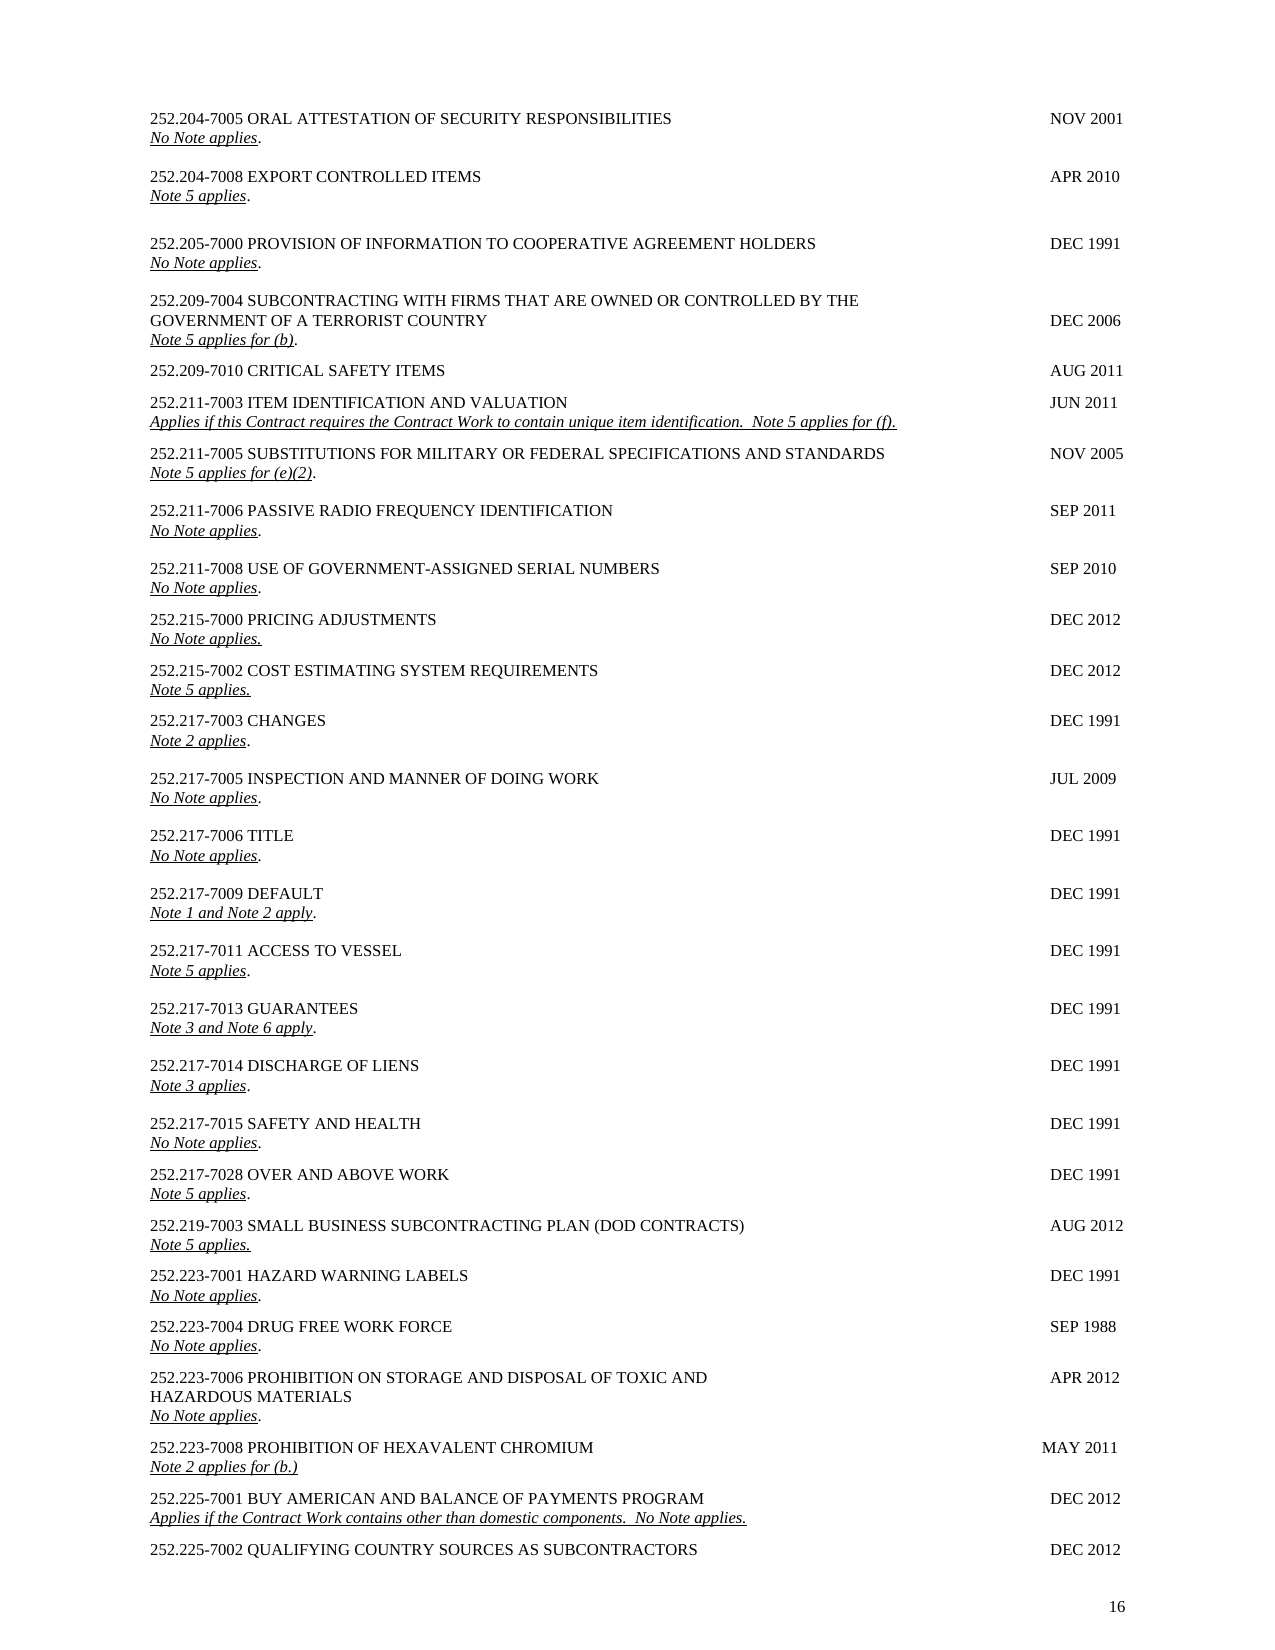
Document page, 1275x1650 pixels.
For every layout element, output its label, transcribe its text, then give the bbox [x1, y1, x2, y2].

text No Note applies. [150, 253, 1125, 272]
list No Note applies. [150, 788, 1125, 807]
list No Note applies. [150, 1406, 1125, 1425]
list 252.211-7006 PASSIVE RADIO FREQUENCY IDENTIFICATION SEP 2011 [150, 501, 1125, 520]
list Note 1 and Note 2 apply. [150, 903, 1125, 922]
list 252.211-7005 SUBSTITUTIONS FOR MILITARY OR FEDERAL SPECIFICATIONS AND STANDARDS NOV 2005 [150, 444, 1125, 463]
list Note 3 and Note 6 apply. [150, 1018, 1125, 1037]
text Note 5 applies for (b). [150, 329, 1125, 349]
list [150, 1539, 1125, 1559]
list No Note applies. [150, 1285, 1125, 1304]
list 252.217-7003 CHANGES DEC 1991 [150, 711, 1125, 730]
list No Note applies. [150, 520, 1125, 539]
text 252.204-7005 ORAL ATTESTATION OF SECURITY RESPONSIBILITIES NOV 2001 [150, 109, 1125, 128]
list 252.217-7028 OVER AND ABOVE WORK DEC 1991 Note 5 applies. [150, 1164, 1125, 1203]
list No Note applies. [150, 1133, 1125, 1152]
list 252.223-7006 PROHIBITION ON STORAGE AND DISPOSAL OF TOXIC AND APR 2012 HAZARDOUS MATERIALS [150, 1368, 1125, 1406]
text 252.209-7010 CRITICAL SAFETY ITEMS AUG 2011 [150, 361, 1125, 380]
list 252.217-7005 INSPECTION AND MANNER OF DOING WORK JUL 2009 [150, 769, 1125, 788]
list 252.223-7001 HAZARD WARNING LABELS DEC 1991 [150, 1266, 1125, 1285]
list 252.225-7001 BUY AMERICAN AND BALANCE OF PAYMENTS PROGRAM DEC 2012 Applies if the Contract Work contains other than domestic components. No Note applies. [150, 1489, 1125, 1527]
text 252.209-7004 SUBCONTRACTING WITH FIRMS THAT ARE OWNED OR CONTROLLED BY THE GOVERNMENT OF A TERRORIST COUNTRY DEC 2006 [150, 291, 1125, 329]
list No Note applies. [150, 578, 1125, 597]
list 252.217-7013 GUARANTEES DEC 1991 [150, 999, 1125, 1018]
list 252.211-7008 USE OF GOVERNMENT-ASSIGNED SERIAL NUMBERS SEP 2010 [150, 559, 1125, 578]
list Note 5 applies for (e)(2). [150, 463, 1125, 482]
text 252.204-7008 EXPORT CONTROLLED ITEMS APR 2010 [150, 167, 1125, 186]
list Note 2 applies. [150, 730, 1125, 749]
list 252.217-7015 SAFETY AND HEALTH DEC 1991 [150, 1114, 1125, 1133]
list 252.215-7002 COST ESTIMATING SYSTEM REQUIREMENTS DEC 2012 Note 5 applies. [150, 660, 1125, 699]
list 252.223-7008 PROHIBITION OF HEXAVALENT CHROMIUM MAY 2011 Note 2 applies for (b.) [150, 1438, 1125, 1476]
list 252.219-7003 SMALL BUSINESS SUBCONTRACTING PLAN (DOD CONTRACTS) AUG 2012 Note 5 applies. [150, 1215, 1125, 1254]
list 252.215-7000 PRICING ADJUSTMENTS DEC 2012 No Note applies. [150, 609, 1125, 648]
text 252.211-7003 ITEM IDENTIFICATION AND VALUATION JUN 2011 Applies if this Contract requires the Contract Work to contain unique item identification. Note 5 applies for (f). [150, 393, 1125, 431]
list 252.217-7014 DISCHARGE OF LIENS DEC 1991 [150, 1056, 1125, 1075]
list 252.217-7006 TITLE DEC 1991 [150, 826, 1125, 845]
text No Note applies. [150, 128, 1125, 147]
text Note 5 applies. [150, 186, 1125, 205]
list Note 5 applies. [150, 960, 1125, 979]
list 252.223-7004 DRUG FREE WORK FORCE SEP 1988 No Note applies. [150, 1317, 1125, 1355]
text 252.205-7000 PROVISION OF INFORMATION TO COOPERATIVE AGREEMENT HOLDERS DEC 1991 [150, 234, 1125, 253]
list No Note applies. [150, 845, 1125, 864]
list 252.217-7011 ACCESS TO VESSEL DEC 1991 [150, 941, 1125, 960]
list Note 3 applies. [150, 1075, 1125, 1094]
list 252.217-7009 DEFAULT DEC 1991 [150, 884, 1125, 903]
